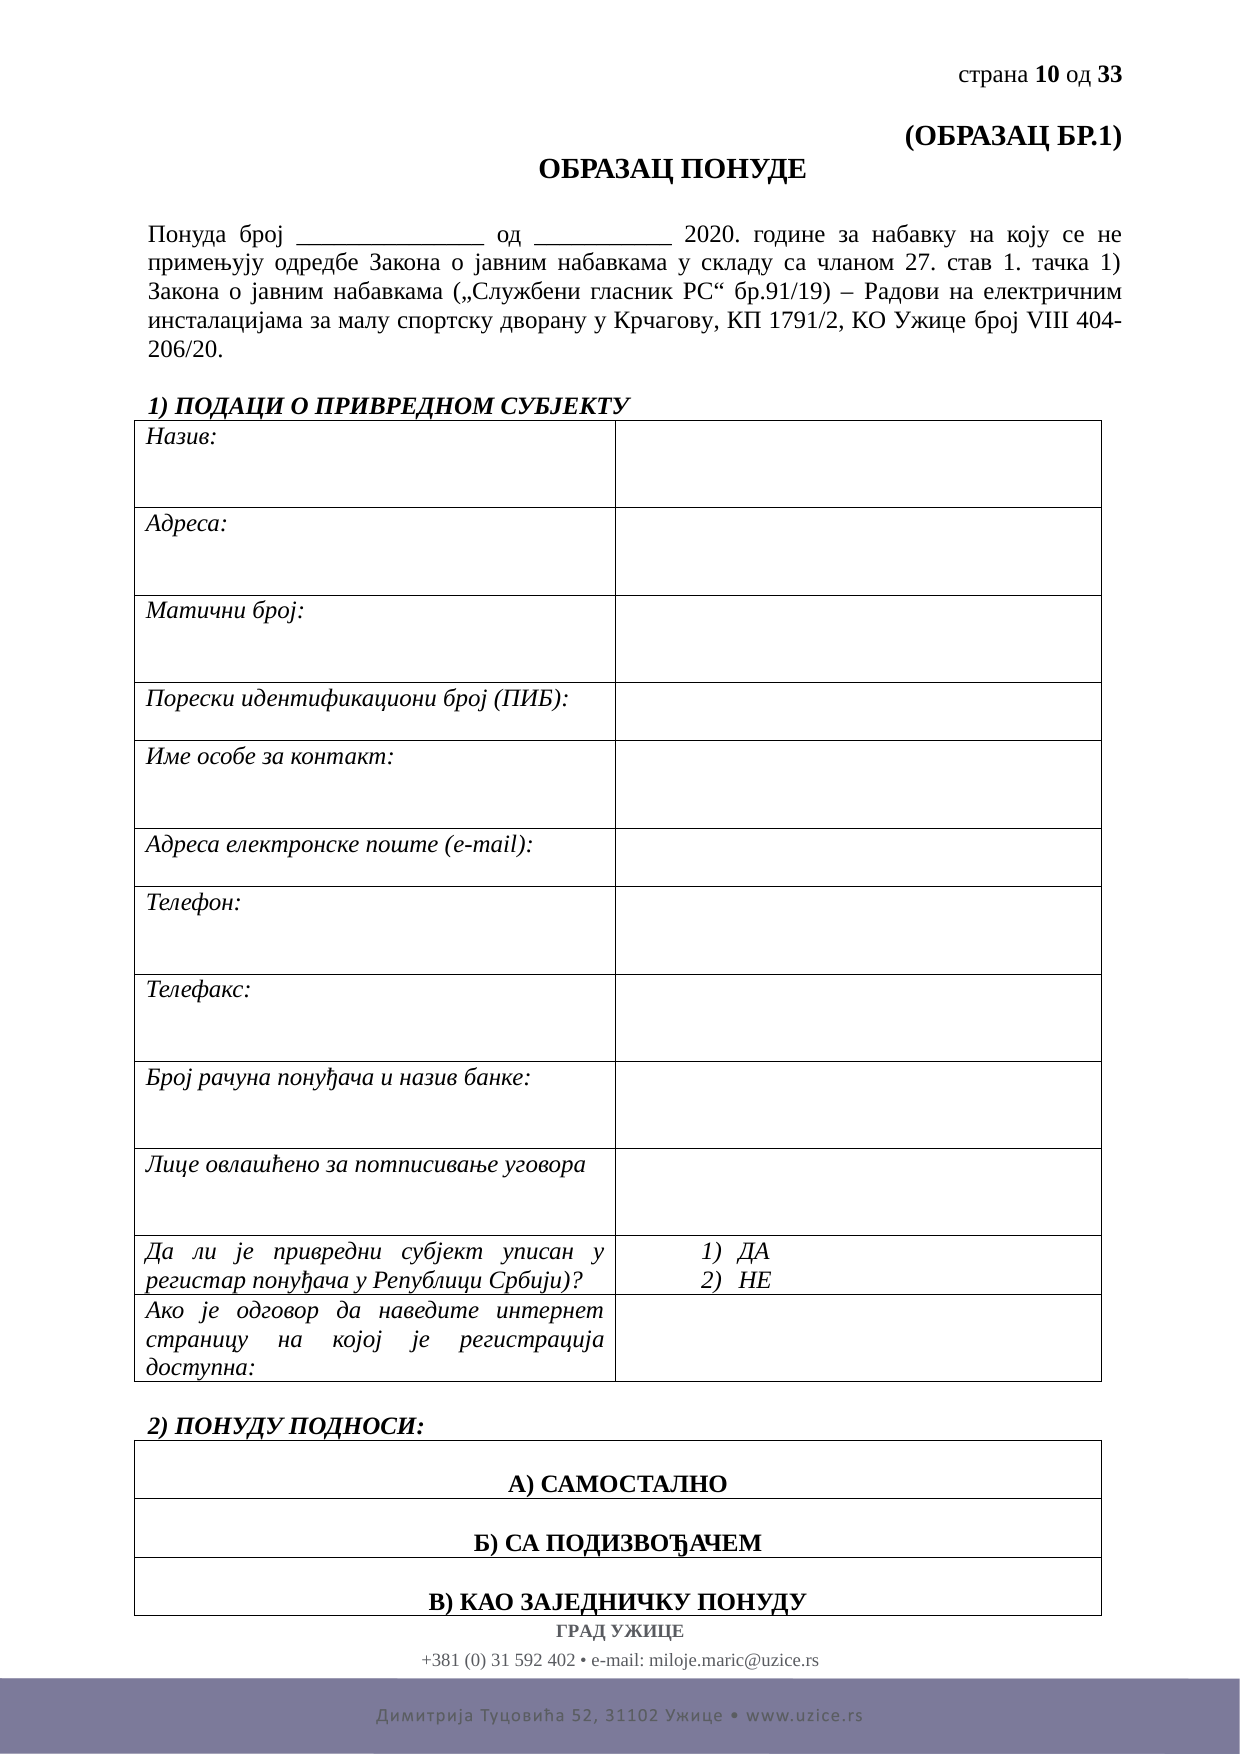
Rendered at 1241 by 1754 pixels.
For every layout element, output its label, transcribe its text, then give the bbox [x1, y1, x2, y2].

table_cell Матични број: [135, 596, 615, 682]
table_cell Ако је одговор да наведите интернет страницу на којој је регистрација доступна: [135, 1295, 615, 1381]
table_cell [616, 887, 1101, 973]
text 2) ПОНУДУ ПОДНОСИ: [148, 1411, 1122, 1440]
table_cell Адреса: [135, 508, 615, 594]
table_cell [616, 596, 1101, 682]
text 1) ПОДАЦИ О ПРИВРЕДНОМ СУБЈЕКТУ [148, 391, 1122, 420]
table_cell Да ли је привредни субјект уписан у регистар понуђача у Републици Србији)? [135, 1236, 615, 1294]
table_cell Лице овлашћено за потписивање уговора [135, 1149, 615, 1235]
text Понуда број _______________ од ___________ 2020. године за набавку на коју се не примењују одредбе Закона о јавним набавкама у складу са чланом 27. став 1. тачка 1) Закона о јавним набавкама („Службени гласник РС“ бр.91/19) – Радови на електричним инсталацијама за малу спортску дворану у Крчагову, КП 1791/2, КО Ужице број VIII 404-206/20. [148, 219, 1122, 362]
table_cell [616, 1062, 1101, 1148]
table_cell Име особе за контакт: [135, 741, 615, 828]
picture [0, 1677, 1240, 1754]
table_header [616, 421, 1101, 507]
table_cell [616, 829, 1101, 886]
table_header Назив: [135, 421, 615, 507]
table_cell [616, 683, 1101, 740]
text (ОБРАЗАЦ БР.1) [223, 118, 1122, 152]
table_cell В) КАО ЗАЈЕДНИЧКУ ПОНУДУ [135, 1558, 1101, 1615]
table_cell Адреса електронске поште (e-mail): [135, 829, 615, 886]
table_cell ДА НЕ [616, 1236, 1101, 1294]
table_cell [616, 741, 1101, 828]
table_cell [616, 1295, 1101, 1381]
table_cell Телефон: [135, 887, 615, 973]
table_cell Б) СА ПОДИЗВОЂАЧЕМ [135, 1499, 1101, 1557]
table_cell Телефакс: [135, 975, 615, 1061]
table_cell Број рачуна понуђача и назив банке: [135, 1062, 615, 1148]
table_cell [616, 975, 1101, 1061]
table_cell [616, 1149, 1101, 1235]
table_cell [616, 508, 1101, 594]
table_header А) САМОСТАЛНО [135, 1441, 1101, 1498]
text ОБРАЗАЦ ПОНУДЕ [223, 152, 1122, 185]
table_cell Порески идентификациони број (ПИБ): [135, 683, 615, 740]
